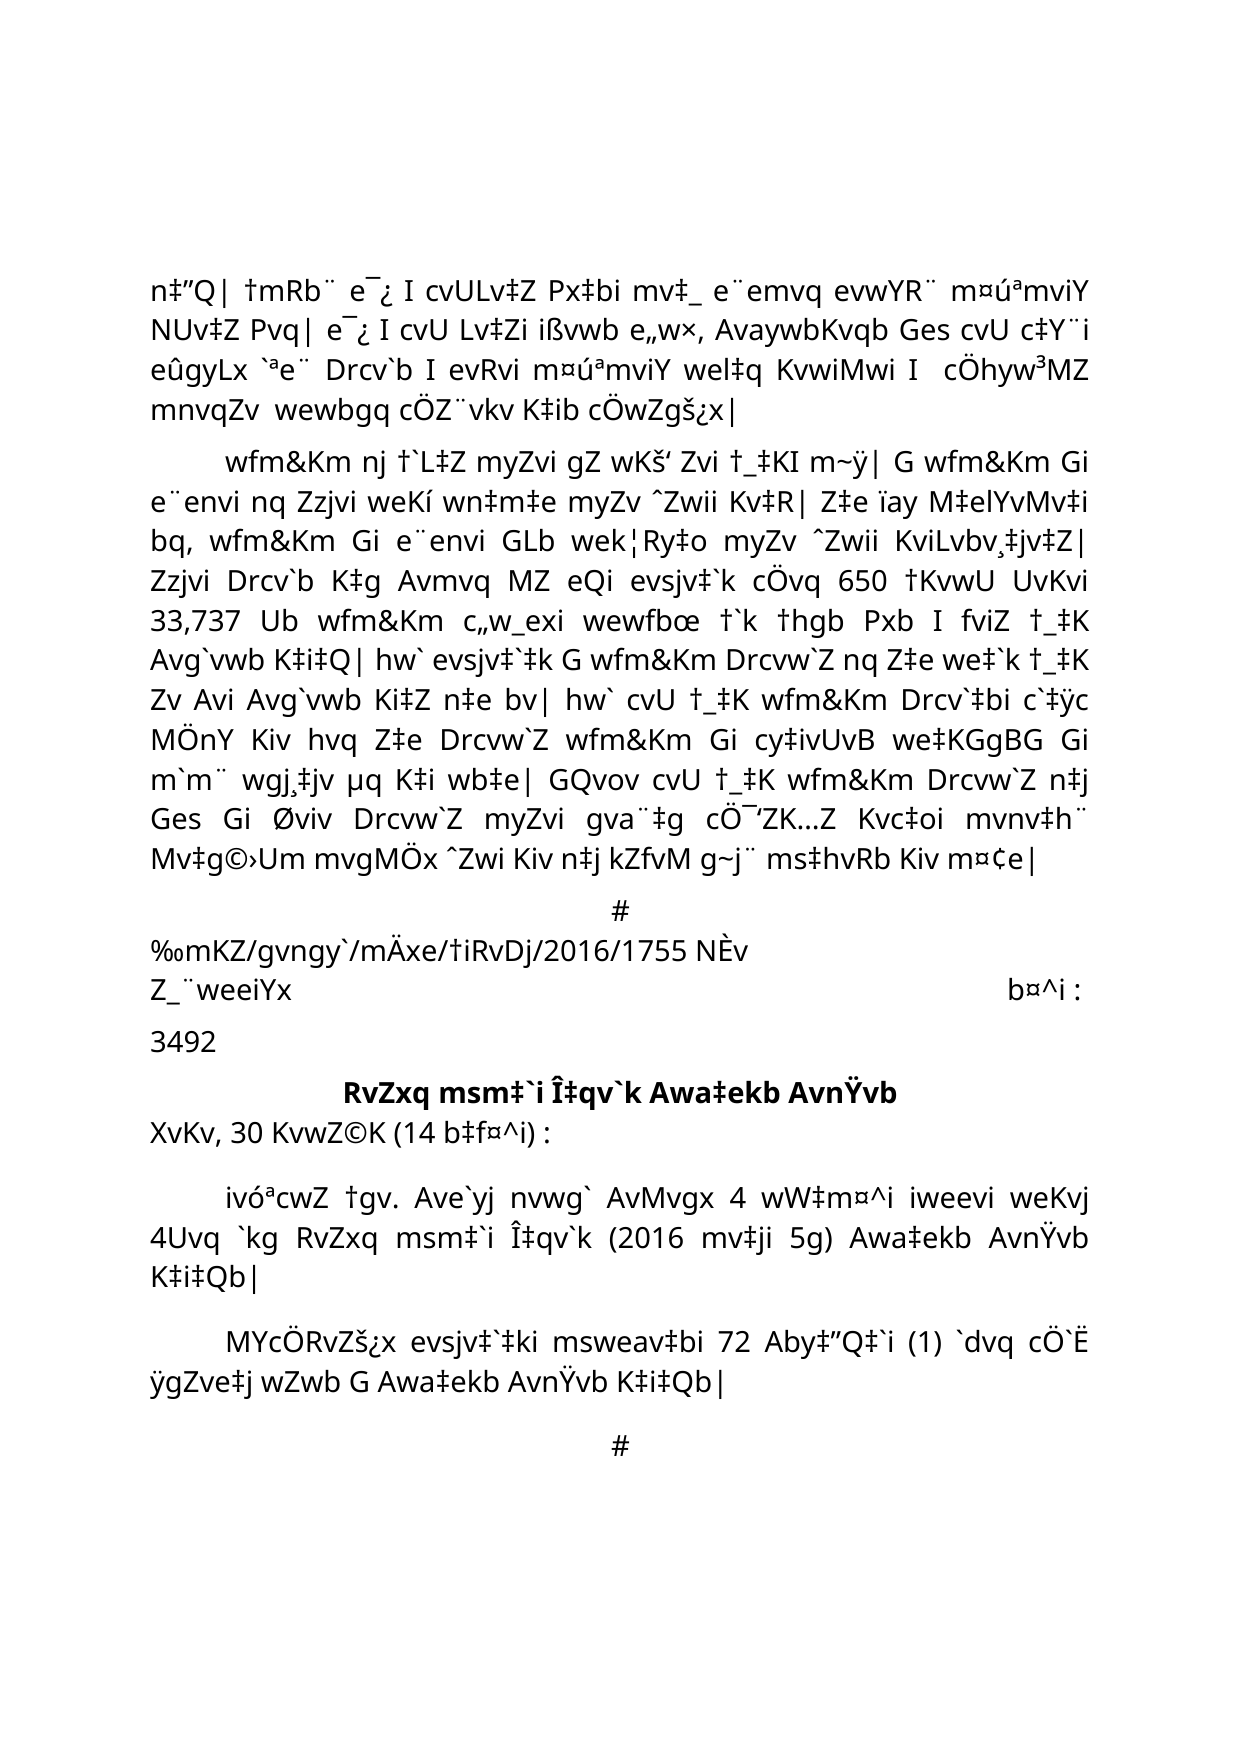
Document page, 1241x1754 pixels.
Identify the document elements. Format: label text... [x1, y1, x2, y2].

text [150, 270, 1090, 429]
text ‰mKZ/gvngy`/mÄxe/†iRvDj/2016/1755 NÈv [150, 930, 1090, 970]
text # [150, 1426, 1090, 1465]
text wfm&Km nj †`L‡Z myZvi gZ wKš‘ Zvi †_‡KI m~ÿ| G wfm&Km Gi e¨envi nq Zzjvi weKí wn‡m‡e myZv ˆZwii Kv‡R| Z‡e ïay M‡elYvMv‡i bq, wfm&Km Gi e¨envi GLb wek¦Ry‡o myZv ˆZwii KviLvbv¸‡jv‡Z| Zzjvi Drcv`b K‡g Avmvq MZ eQi evsjv‡`k cÖvq 650 †KvwU UvKvi 33,737 Ub wfm&Km c„w_exi wewfbœ †`k †hgb Pxb I fviZ †_‡K Avg`vwb K‡i‡Q| hw` evsjv‡`‡k G wfm&Km Drcvw`Z nq Z‡e we‡`k †_‡K Zv Avi Avg`vwb Ki‡Z n‡e bv| hw` cvU †_‡K wfm&Km Drcv`‡bi c`‡ÿc MÖnY Kiv hvq Z‡e Drcvw`Z wfm&Km Gi cy‡ivUvB we‡KGgBG Gi m`m¨ wgj¸‡jv µq K‡i wb‡e| GQvov cvU †_‡K wfm&Km Drcvw`Z n‡j Ges Gi Øviv Drcvw`Z myZvi gva¨‡g cÖ¯‘ZK…Z Kvc‡oi mvnv‡h¨ Mv‡g©›Um mvgMÖx ˆZwi Kiv n‡j kZfvM g~j¨ ms‡hvRb Kiv m¤¢e| [150, 441, 1090, 878]
text MYcÖRvZš¿x evsjv‡`‡ki msweav‡bi 72 Aby‡”Q‡`i (1) `dvq cÖ`Ë ÿgZve‡j wZwb G Awa‡ekb AvnŸvb K‡i‡Qb| [150, 1321, 1090, 1401]
text RvZxq msm‡`i Î‡qv`k Awa‡ekb AvnŸvb [150, 1073, 1090, 1112]
text # [150, 890, 1090, 930]
text Z_¨weeiYx b¤^i : 3492 [150, 970, 1090, 1061]
text ivóªcwZ †gv. Ave`yj nvwg` AvMvgx 4 wW‡m¤^i iweevi weKvj 4Uvq `kg RvZxq msm‡`i Î‡qv`k (2016 mv‡ji 5g) Awa‡ekb AvnŸvb K‡i‡Qb| [150, 1177, 1090, 1296]
text XvKv, 30 KvwZ©K (14 b‡f¤^i) : [150, 1112, 1090, 1152]
